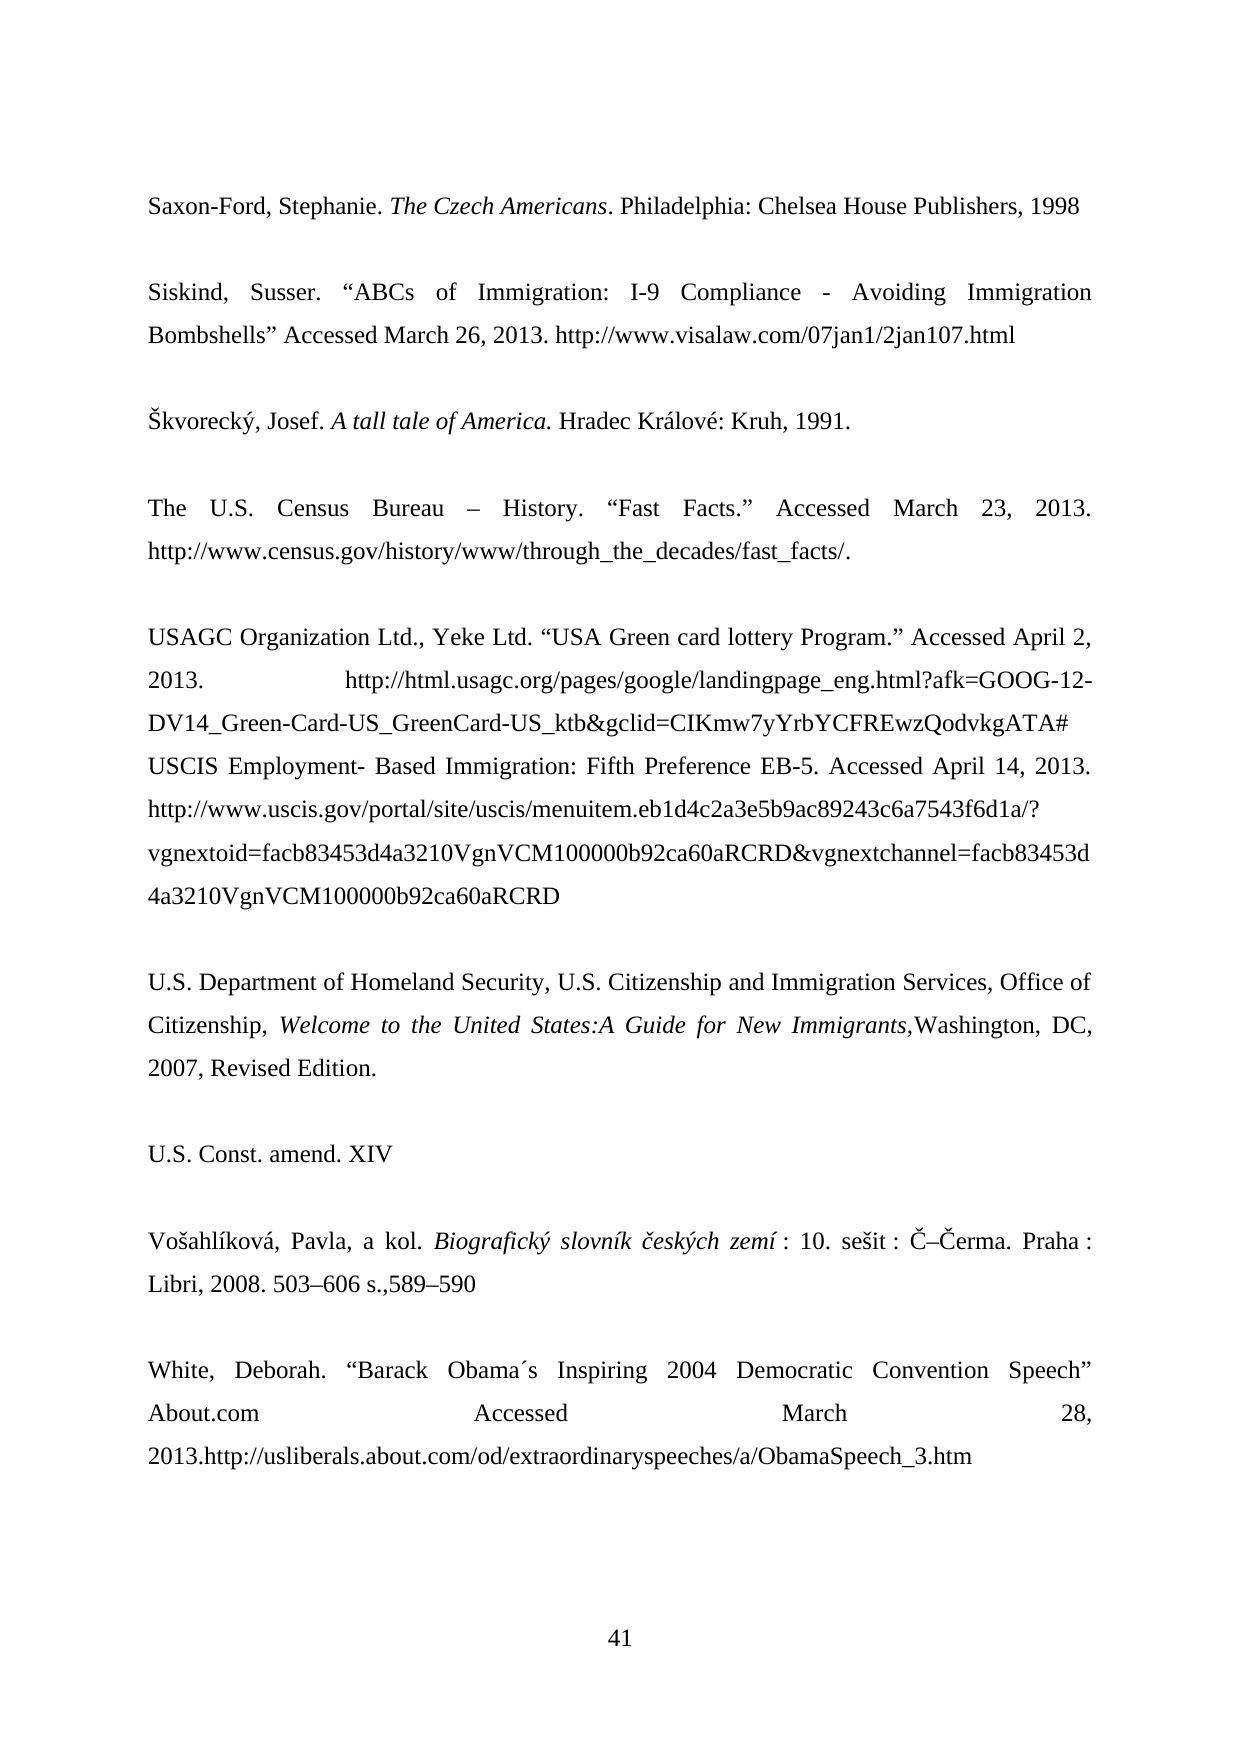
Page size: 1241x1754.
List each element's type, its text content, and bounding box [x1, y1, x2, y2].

text U.S. Const. amend. XIV [148, 1139, 1093, 1168]
text White, Deborah. “Barack Obama´s Inspiring 2004 Democratic Convention Speech” About.com Accessed March 28, 2013.http://usliberals.about.com/od/extraordinaryspeeches/a/ObamaSpeech_3.htm [148, 1355, 1093, 1470]
text The U.S. Census Bureau – History. “Fast Facts.” Accessed March 23, 2013. http://www.census.gov/history/www/through_the_decades/fast_facts/. [148, 493, 1093, 564]
text USCIS Employment- Based Immigration: Fifth Preference EB-5. Accessed April 14, 2013. http://www.uscis.gov/portal/site/uscis/menuitem.eb1d4c2a3e5b9ac89243c6a7543f6d1a/?vgnextoid=facb83453d4a3210VgnVCM100000b92ca60aRCRD&vgnextchannel=facb83453d4a3210VgnVCM100000b92ca60aRCRD [148, 751, 1093, 909]
text USAGC Organization Ltd., Yeke Ltd. “USA Green card lottery Program.” Accessed April 2, 2013. http://html.usagc.org/pages/google/landingpage_eng.html?afk=GOOG-12-DV14_Green-Card-US_GreenCard-US_ktb&gclid=CIKmw7yYrbYCFREwzQodvkgATA# [148, 622, 1093, 737]
text U.S. Department of Homeland Security, U.S. Citizenship and Immigration Services, Office of Citizenship, Welcome to the United States:A Guide for New Immigrants,Washington, DC, 2007, Revised Edition. [148, 967, 1093, 1082]
text Saxon-Ford, Stephanie. The Czech Americans. Philadelphia: Chelsea House Publishers, 1998 [148, 191, 1093, 219]
text Siskind, Susser. “ABCs of Immigration: I-9 Compliance - Avoiding Immigration Bombshells” Accessed March 26, 2013. http://www.visalaw.com/07jan1/2jan107.html [148, 277, 1093, 349]
text Škvorecký, Josef. A tall tale of America. Hradec Králové: Kruh, 1991. [148, 406, 1093, 435]
text Vošahlíková, Pavla, a kol. Biografický slovník českých zemí : 10. sešit : Č–Čerma. Praha : Libri, 2008. 503–606 s.,589–590 [148, 1226, 1093, 1298]
